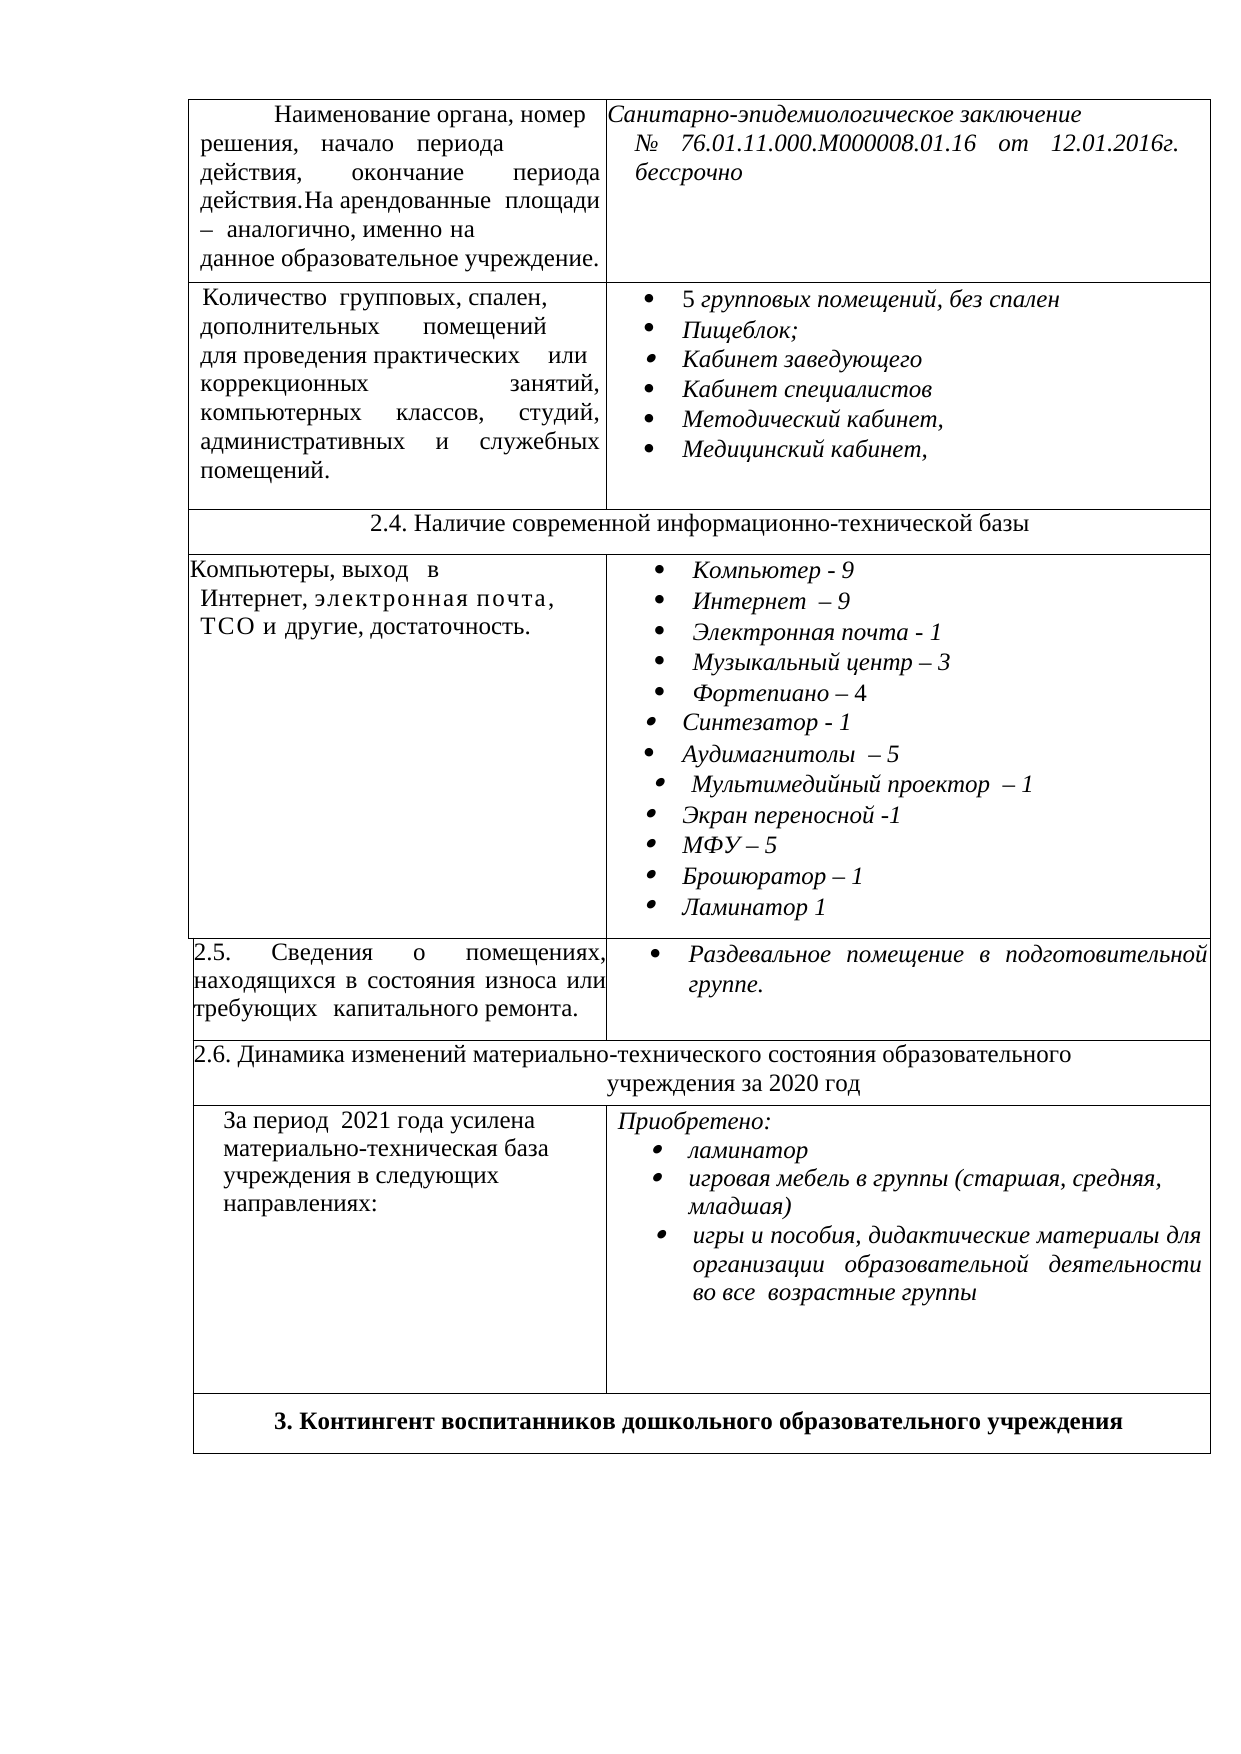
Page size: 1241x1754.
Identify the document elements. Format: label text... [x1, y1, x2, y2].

table_cell За период 2021 года усилена материально-техническая база учреждения в следующих направлениях: [194, 1106, 606, 1393]
table_cell 2.6. Динамика изменений материально-технического состояния образовательного учреждения за 2020 год [194, 1041, 1210, 1105]
table_cell Компьютеры, выход в Интернет, электронная почта, ТСО и другие, достаточность. [189, 555, 606, 938]
table_cell 2.5. Сведения о помещениях, находящихся в состояния износа или требующих капитального ремонта. [194, 939, 606, 1039]
table_cell Раздевальное помещение в подготовительной группе. [607, 939, 1210, 1039]
table_cell Санитарно-эпидемиологическое заключение № 76.01.11.000.М000008.01.16 от 12.01.2016г. бессрочно [607, 100, 1210, 282]
table_cell 2.4. Наличие современной информационно-технической базы [189, 510, 1210, 554]
table_cell Наименование органа, номер решения, начало периода действия, окончание периода действия. На арендованные площади – аналогично, именно на данное образовательное учреждение. [189, 100, 606, 282]
table_cell Приобретено: ламинатор игровая мебель в группы (старшая, средняя, младшая) игры и пособия, дидактические материалы для организации образовательной деятельности во все возрастные группы [607, 1106, 1210, 1393]
table_cell Количество групповых, спален, дополнительных помещений для проведения практических или коррекционных занятий, компьютерных классов, студий, административных и служебных помещений. [189, 283, 606, 508]
table_cell Компьютер - 9 Интернет – 9 Электронная почта - 1 Музыкальный центр – 3 Фортепиано – 4 Синтезатор - 1 Аудимагнитолы – 5 Мультимедийный проектор – 1 Экран переносной -1 МФУ – 5 Брошюратор – 1 Ламинатор 1 [607, 555, 1210, 938]
table_cell 5 групповых помещений, без спален Пищеблок; Кабинет заведующего Кабинет специалистов Методический кабинет, Медицинский кабинет, [607, 283, 1210, 508]
table_cell 3. Контингент воспитанников дошкольного образовательного учреждения [194, 1394, 1210, 1453]
